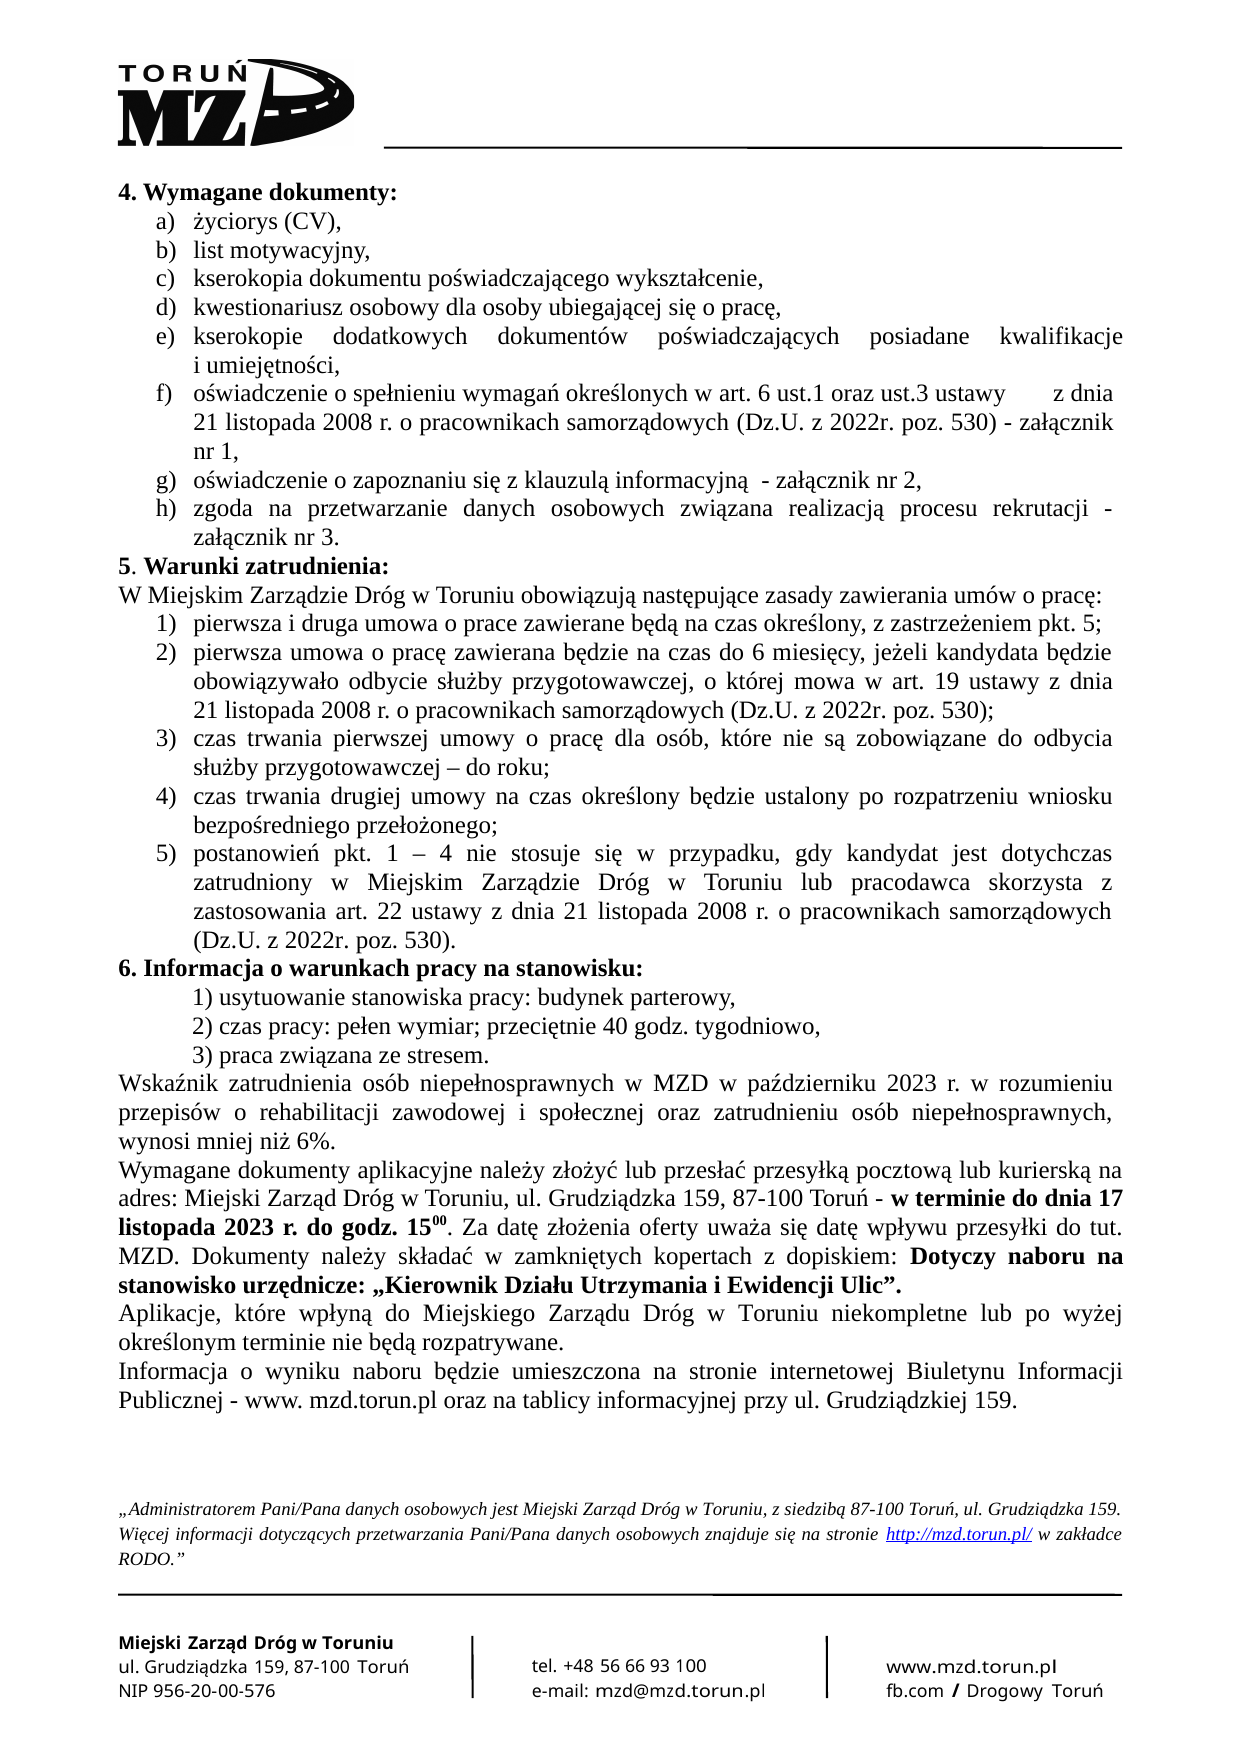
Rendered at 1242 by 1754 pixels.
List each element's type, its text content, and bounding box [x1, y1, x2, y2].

picture [117, 59, 355, 146]
text 4. Wymagane dokumenty: [118, 177, 1123, 206]
list kserokopia dokumentu poświadczającego wykształcenie, [156, 263, 1123, 292]
list postanowień pkt. 1 – 4 nie stosuje się w przypadku, gdy kandydat jest dotychczas zatrudniony w Miejskim Zarządzie Dróg w Toruniu lub pracodawca skorzysta z zastosowania art. 22 ustawy z dnia 21 listopada 2008 r. o pracownikach samorządowych (Dz.U. z 2022r. poz. 530). [156, 838, 1113, 953]
list czas trwania drugiej umowy na czas określony będzie ustalony po rozpatrzeniu wniosku bezpośredniego przełożonego; [156, 781, 1113, 838]
list zgoda na przetwarzanie danych osobowych związana realizacją procesu rekrutacji - załącznik nr 3. [156, 493, 1113, 551]
text „Administratorem Pani/Pana danych osobowych jest Miejski Zarząd Dróg w Toruniu, z siedzibą 87-100 Toruń, ul. Grudziądzka 159. Więcej informacji dotyczących przetwarzania Pani/Pana danych osobowych znajduje się na stronie http://mzd.torun.pl/ w zakładce RODO.” [118, 1498, 1123, 1569]
list pierwsza umowa o pracę zawierana będzie na czas do 6 miesięcy, jeżeli kandydata będzie obowiązywało odbycie służby przygotowawczej, o której mowa w art. 19 ustawy z dnia 21 listopada 2008 r. o pracownikach samorządowych (Dz.U. z 2022r. poz. 530); [156, 637, 1113, 723]
list oświadczenie o spełnieniu wymagań określonych w art. 6 ust.1 oraz ust.3 ustawy z dnia 21 listopada 2008 r. o pracownikach samorządowych (Dz.U. z 2022r. poz. 530) - załącznik nr 1, [156, 378, 1113, 465]
text 3) praca związana ze stresem. [156, 1040, 1113, 1068]
text 2) czas pracy: pełen wymiar; przeciętnie 40 godz. tygodniowo, [156, 1011, 1113, 1040]
text W Miejskim Zarządzie Dróg w Toruniu obowiązują następujące zasady zawierania umów o pracę: [118, 580, 1113, 608]
text Informacja o wyniku naboru będzie umieszczona na stronie internetowej Biuletynu Informacji Publicznej - www. mzd.torun.pl oraz na tablicy informacyjnej przy ul. Grudziądzkiej 159. [118, 1356, 1123, 1413]
list kwestionariusz osobowy dla osoby ubiegającej się o pracę, [156, 292, 1123, 321]
text 1) usytuowanie stanowiska pracy: budynek parterowy, [156, 982, 1113, 1011]
text Wskaźnik zatrudnienia osób niepełnosprawnych w MZD w październiku 2023 r. w rozumieniu przepisów o rehabilitacji zawodowej i społecznej oraz zatrudnieniu osób niepełnosprawnych, wynosi mniej niż 6%. [118, 1068, 1113, 1155]
text 6. Informacja o warunkach pracy na stanowisku: [118, 953, 1113, 982]
list oświadczenie o zapoznaniu się z klauzulą informacyjną - załącznik nr 2, [156, 465, 1113, 493]
list życiorys (CV), [156, 206, 1123, 235]
list list motywacyjny, [156, 235, 1123, 263]
list pierwsza i druga umowa o prace zawierane będą na czas określony, z zastrzeżeniem pkt. 5; [156, 608, 1113, 637]
list kserokopie dodatkowych dokumentów poświadczających posiadane kwalifikacje i umiejętności, [156, 321, 1123, 378]
text Wymagane dokumenty aplikacyjne należy złożyć lub przesłać przesyłką pocztową lub kurierską na adres: Miejski Zarząd Dróg w Toruniu, ul. Grudziądzka 159, 87-100 Toruń - w terminie do dnia 17 listopada 2023 r. do godz. 1500. Za datę złożenia oferty uważa się datę wpływu przesyłki do tut. MZD. Dokumenty należy składać w zamkniętych kopertach z dopiskiem: Dotyczy naboru na stanowisko urzędnicze: „Kierownik Działu Utrzymania i Ewidencji Ulic”. [118, 1155, 1123, 1298]
text Aplikacje, które wpłyną do Miejskiego Zarządu Dróg w Toruniu niekompletne lub po wyżej określonym terminie nie będą rozpatrywane. [118, 1298, 1123, 1356]
list czas trwania pierwszej umowy o pracę dla osób, które nie są zobowiązane do odbycia służby przygotowawczej – do roku; [156, 723, 1113, 781]
text 5. Warunki zatrudnienia: [118, 551, 1113, 580]
